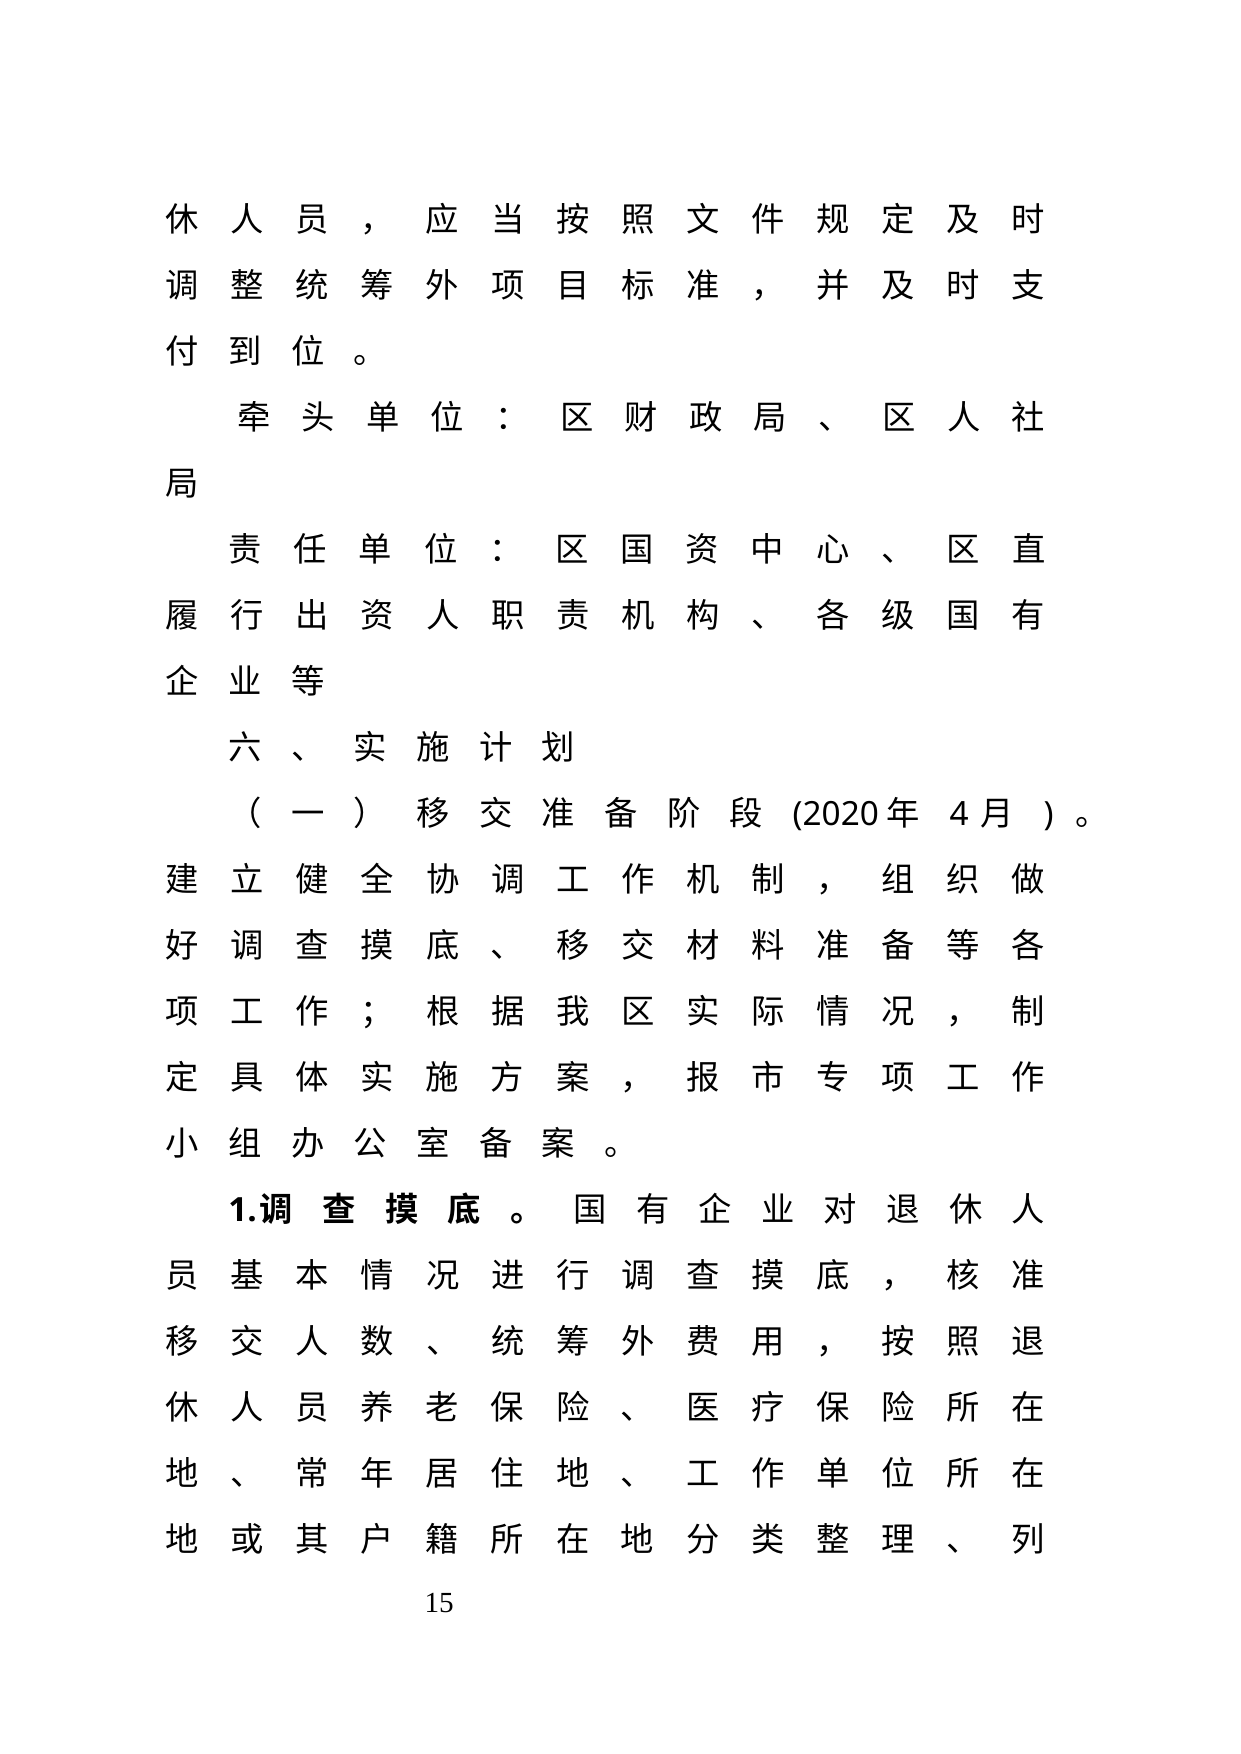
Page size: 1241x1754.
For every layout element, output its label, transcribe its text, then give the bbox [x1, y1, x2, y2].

text （一）移交准备阶段(2020年4月)。建立健全协调工作机制，组织做好调查摸底、移交材料准备等各项工作；根据我区实际情况，制定具体实施方案，报市专项工作小组办公室备案。 [165, 778, 1075, 1174]
text 责任单位：区国资中心、区直履行出资人职责机构、各级国有企业等 [165, 514, 1075, 712]
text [165, 1174, 1075, 1570]
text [165, 183, 1075, 382]
text 牵头单位：区财政局、区人社局 [165, 382, 1075, 514]
text 六、实施计划 [165, 712, 1075, 778]
